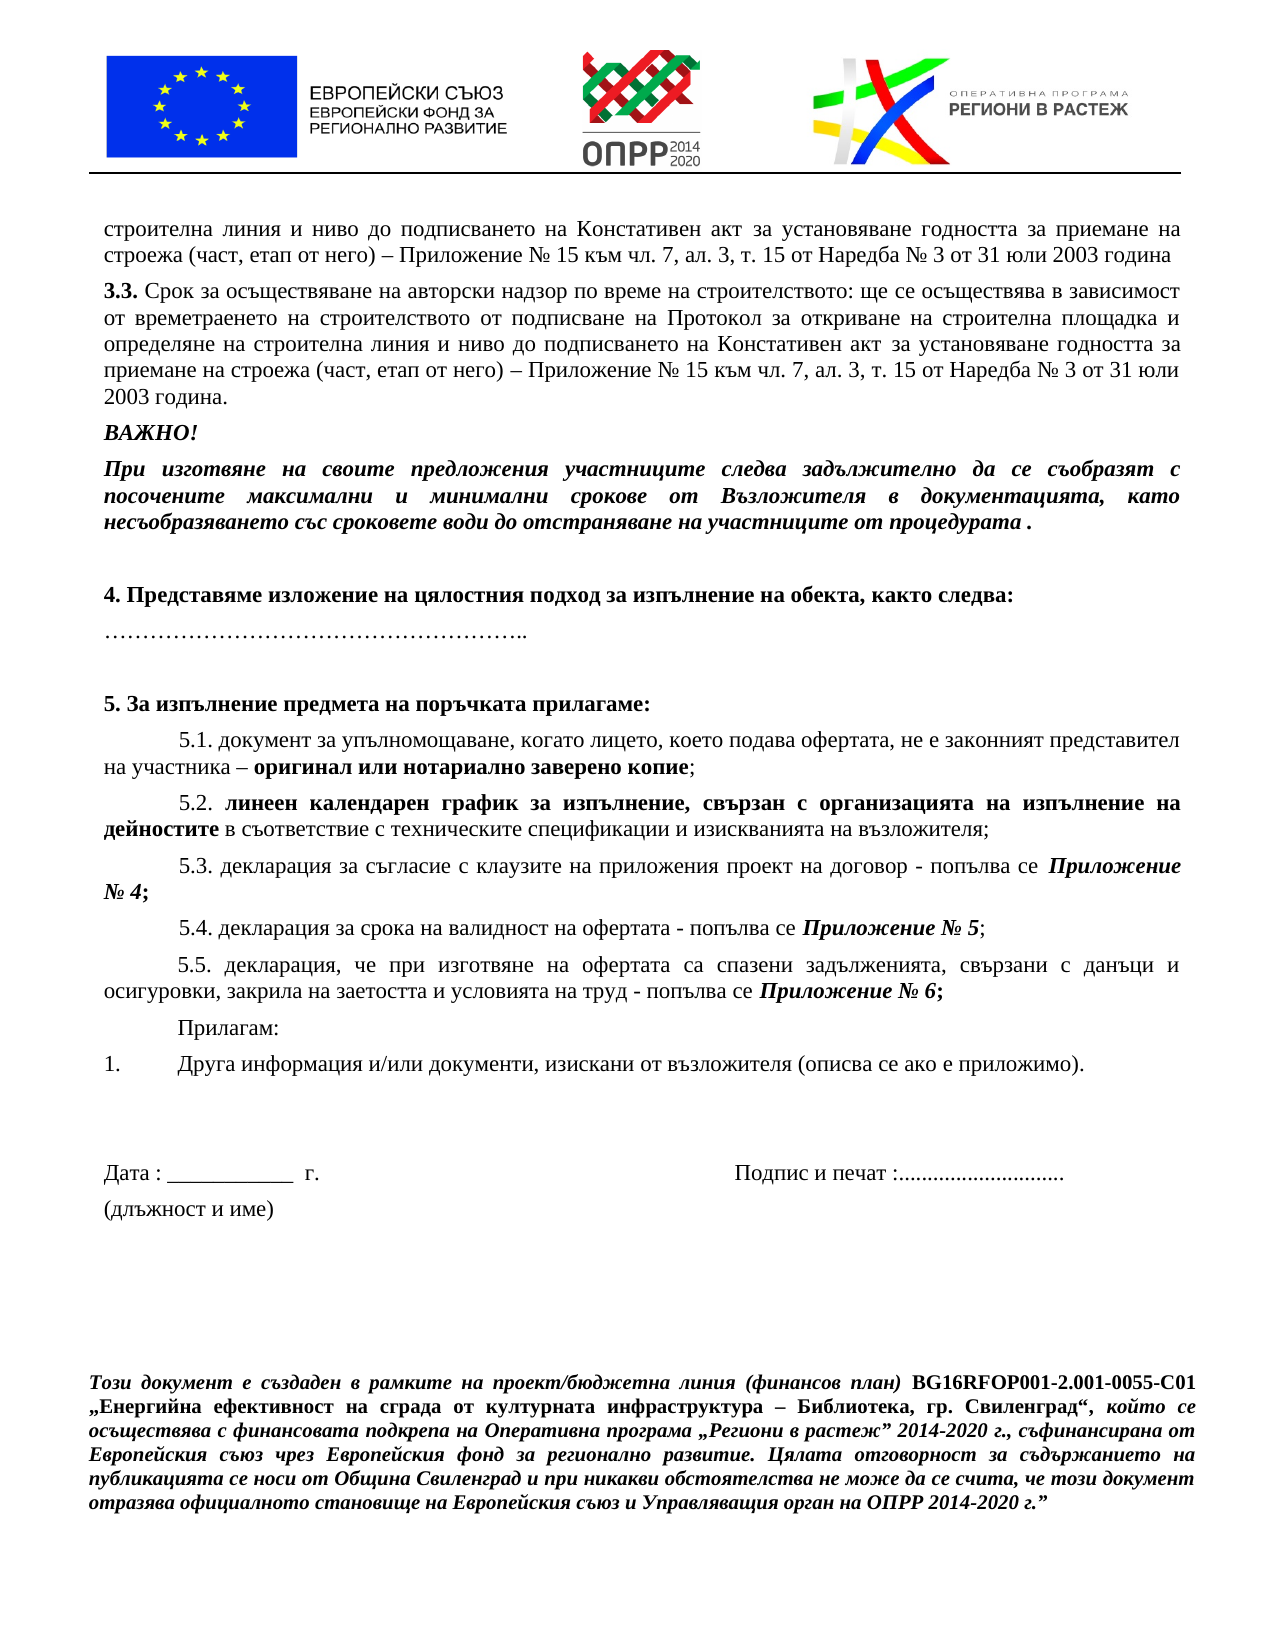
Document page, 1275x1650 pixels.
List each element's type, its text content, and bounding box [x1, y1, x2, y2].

text 5.2. линеен календарен график за изпълнение, свързан с организацията на изпълнение на дейностите в съответствие с техническите спецификации и изискванията на възложителя; [103, 789, 1181, 842]
picture [796, 49, 1152, 172]
text 4. Представяме изложение на цялостния подход за изпълнение на обекта, както следва: [103, 581, 1181, 607]
list Друга информация и/или документи, изискани от възложителя (описва се ако е приложимо). [103, 1050, 1181, 1076]
picture [582, 50, 703, 172]
text 5.4. декларация за срока на валидност на офертата - попълва се Приложение № 5; [103, 914, 1181, 941]
text 5.3. декларация за съгласие с клаузите на приложения проект на договор - попълва се Приложение № 4; [103, 852, 1181, 904]
text 3.3. Срок за осъществяване на авторски надзор по време на строителството: ще се осъществява в зависимост от времетраенето на строителството от подписване на Протокол за откриване на строителна площадка и определяне на строителна линия и ниво до подписването на Констативен акт за установяване годността за приемане на строежа (част, етап от него) – Приложение № 15 към чл. 7, ал. 3, т. 15 от Наредба № 3 от 31 юли 2003 година. [103, 277, 1181, 409]
text ……………………………………………….. [103, 617, 1181, 644]
text 5.5. декларация, че при изготвяне на офертата са спазени задълженията, свързани с данъци и осигуровки, закрила на заетостта и условията на труд - попълва се Приложение № 6; [103, 951, 1181, 1003]
text При изготвяне на своите предложения участниците следва задължително да се съобразят с посочените максимални и минимални срокове от Възложителя в документацията, като несъобразяването със сроковете води до отстраняване на участниците от процедурата . [103, 456, 1181, 534]
picture [88, 45, 542, 171]
text 5.1. документ за упълномощаване, когато лицето, което подава офертата, не е законният представител на участника – оригинал или нотариално заверено копие; [103, 726, 1181, 779]
text Дата : ___________ г. Подпис и печат :............................. [103, 1159, 1181, 1185]
text (длъжност и име) [103, 1195, 1181, 1222]
text 5. За изпълнение предмета на поръчката прилагаме: [103, 690, 1181, 716]
text Прилагам: [103, 1013, 1181, 1040]
text ВАЖНО! [103, 419, 1181, 446]
